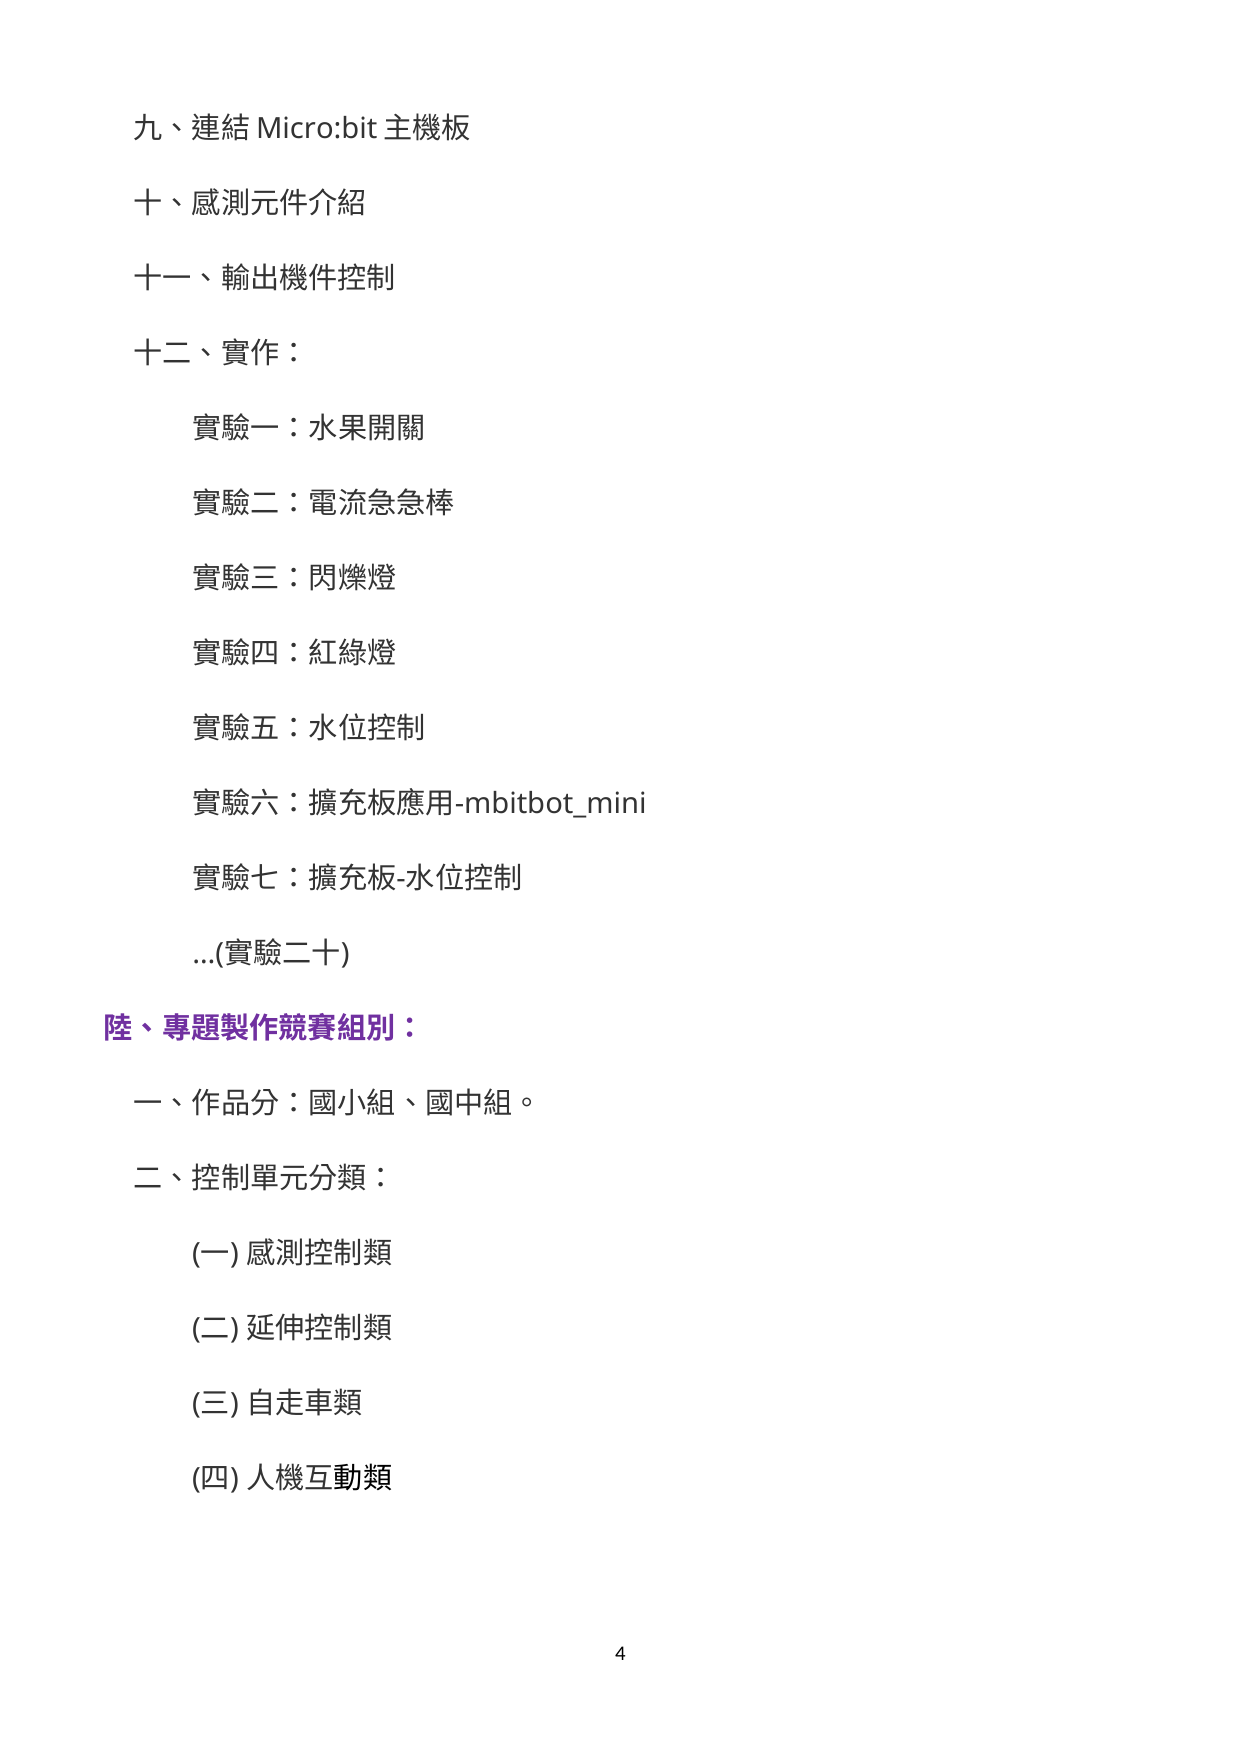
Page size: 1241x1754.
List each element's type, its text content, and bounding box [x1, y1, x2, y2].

list …(實驗二十) [153, 913, 1137, 988]
text (一) 感測控制類 [177, 1213, 1137, 1288]
text 二、控制單元分類： [133, 1138, 1137, 1213]
text 一、作品分：國小組、國中組。 [133, 1063, 1137, 1138]
text 陸、專題製作競賽組別： [103, 988, 1137, 1063]
text 九、連結Micro:bit主機板 [133, 88, 1137, 163]
text (二) 延伸控制類 [177, 1288, 1137, 1363]
list 實驗七：擴充板-水位控制 [153, 838, 1137, 913]
text (四) 人機互動類 [177, 1438, 1137, 1513]
list 實驗五：水位控制 [153, 688, 1137, 763]
text 十二、實作： [133, 313, 1137, 388]
list 實驗一：水果開關 [153, 388, 1137, 463]
text 十一、輸出機件控制 [133, 238, 1137, 313]
text 十、感測元件介紹 [133, 163, 1137, 238]
list 實驗二：電流急急棒 [153, 463, 1137, 538]
list 實驗三：閃爍燈 [153, 538, 1137, 613]
text (三) 自走車類 [177, 1363, 1137, 1438]
list 實驗六：擴充板應用-mbitbot_mini [153, 763, 1137, 838]
list 實驗四：紅綠燈 [153, 613, 1137, 688]
